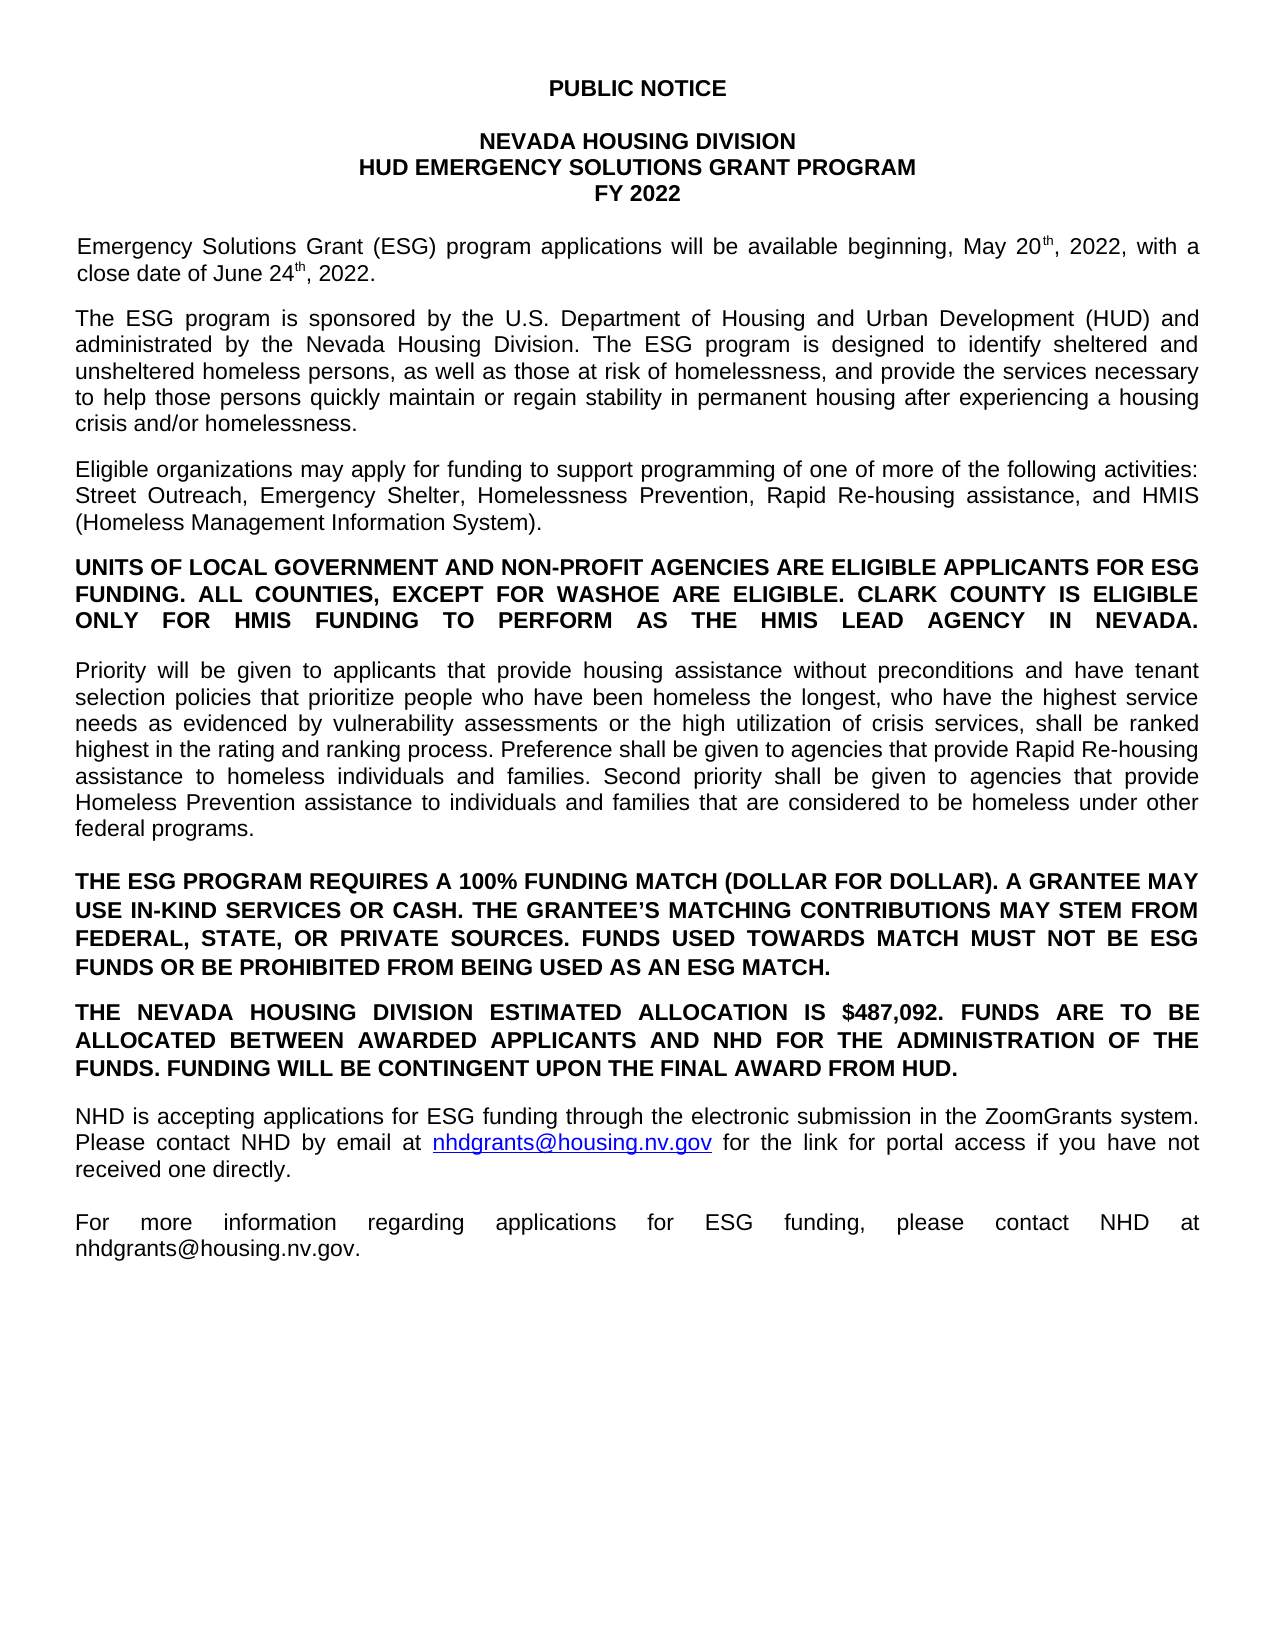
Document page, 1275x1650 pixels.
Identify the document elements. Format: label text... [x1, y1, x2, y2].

text For more information regarding applications for ESG funding, please contact NHD at nhdgrants@housing.nv.gov. [75, 1208, 1200, 1261]
subtitle NEVADA HOUSING DIVISION [75, 128, 1200, 154]
text Emergency Solutions Grant (ESG) program applications will be available beginning, May 20th, 2022, with a close date of June 24th, 2022. [77, 233, 1200, 286]
text Priority will be given to applicants that provide housing assistance without preconditions and have tenant selection policies that prioritize people who have been homeless the longest, who have the highest service needs as evidenced by vulnerability assessments or the high utilization of crisis services, shall be ranked highest in the rating and ranking process. Preference shall be given to agencies that provide Rapid Re-housing assistance to homeless individuals and families. Second priority shall be given to agencies that provide Homeless Prevention assistance to individuals and families that are considered to be homeless under other federal programs. [75, 657, 1200, 842]
subtitle PUBLIC NOTICE [75, 75, 1200, 101]
text NHD is accepting applications for ESG funding through the electronic submission in the ZoomGrants system. Please contact NHD by email at nhdgrants@housing.nv.gov for the link for portal access if you have not received one directly. [75, 1103, 1200, 1182]
text THE Nevada Housing Division estimated allocation is $487,092. Funds are TO BE ALLOCATED BETWEEN awarded APPLICANTS and NHD for the Administration of the funds. FUNDING WILL BE CONTINGENT UPON THE FINAL AWARD FROM HUD. [75, 998, 1200, 1082]
text THE ESG PROGRAM REQUIRES A 100% FUNDING MATCH (DOLLAR FOR DOLLAR). A GRANTEE MAY USE IN-KIND SERVICES OR CASH. THE GRANTEE’S MATCHING CONTRIBUTIONS MAY STEM FROM FEDERAL, STATE, OR PRIVATE SOURCES. FUNDS USED TOWARDS MATCH MUST NOT BE ESG FUNDS OR BE PROHIBITED FROM BEING USED AS AN ESG MATCH. [75, 868, 1200, 980]
text UNITS OF LOCAL GOVERNMENT AND NON-PROFIT AGENCIES ARE ELIGIBLE APPLICANTS FOR ESG FUNDING. ALL COUNTIES, EXCEPT FOR WASHOE ARE ELIGIBLE. CLARK COUNTY IS ELIGIBLE ONLY FOR HMIS FUNDING TO PERFORM AS THE HMIS LEAD AGENCY IN NEVADA. [75, 554, 1200, 657]
text Eligible organizations may apply for funding to support programming of one of more of the following activities: Street Outreach, Emergency Shelter, Homelessness Prevention, Rapid Re-housing assistance, and HMIS (Homeless Management Information System). [75, 456, 1200, 535]
subtitle FY 2022 [75, 180, 1200, 207]
subtitle HUD EMERGENCY SOLUTIONS GRANT PROGRAM [75, 154, 1200, 180]
text The ESG program is sponsored by the U.S. Department of Housing and Urban Development (HUD) and administrated by the Nevada Housing Division. The ESG program is designed to identify sheltered and unsheltered homeless persons, as well as those at risk of homelessness, and provide the services necessary to help those persons quickly maintain or regain stability in permanent housing after experiencing a housing crisis and/or homelessness. [75, 305, 1200, 437]
